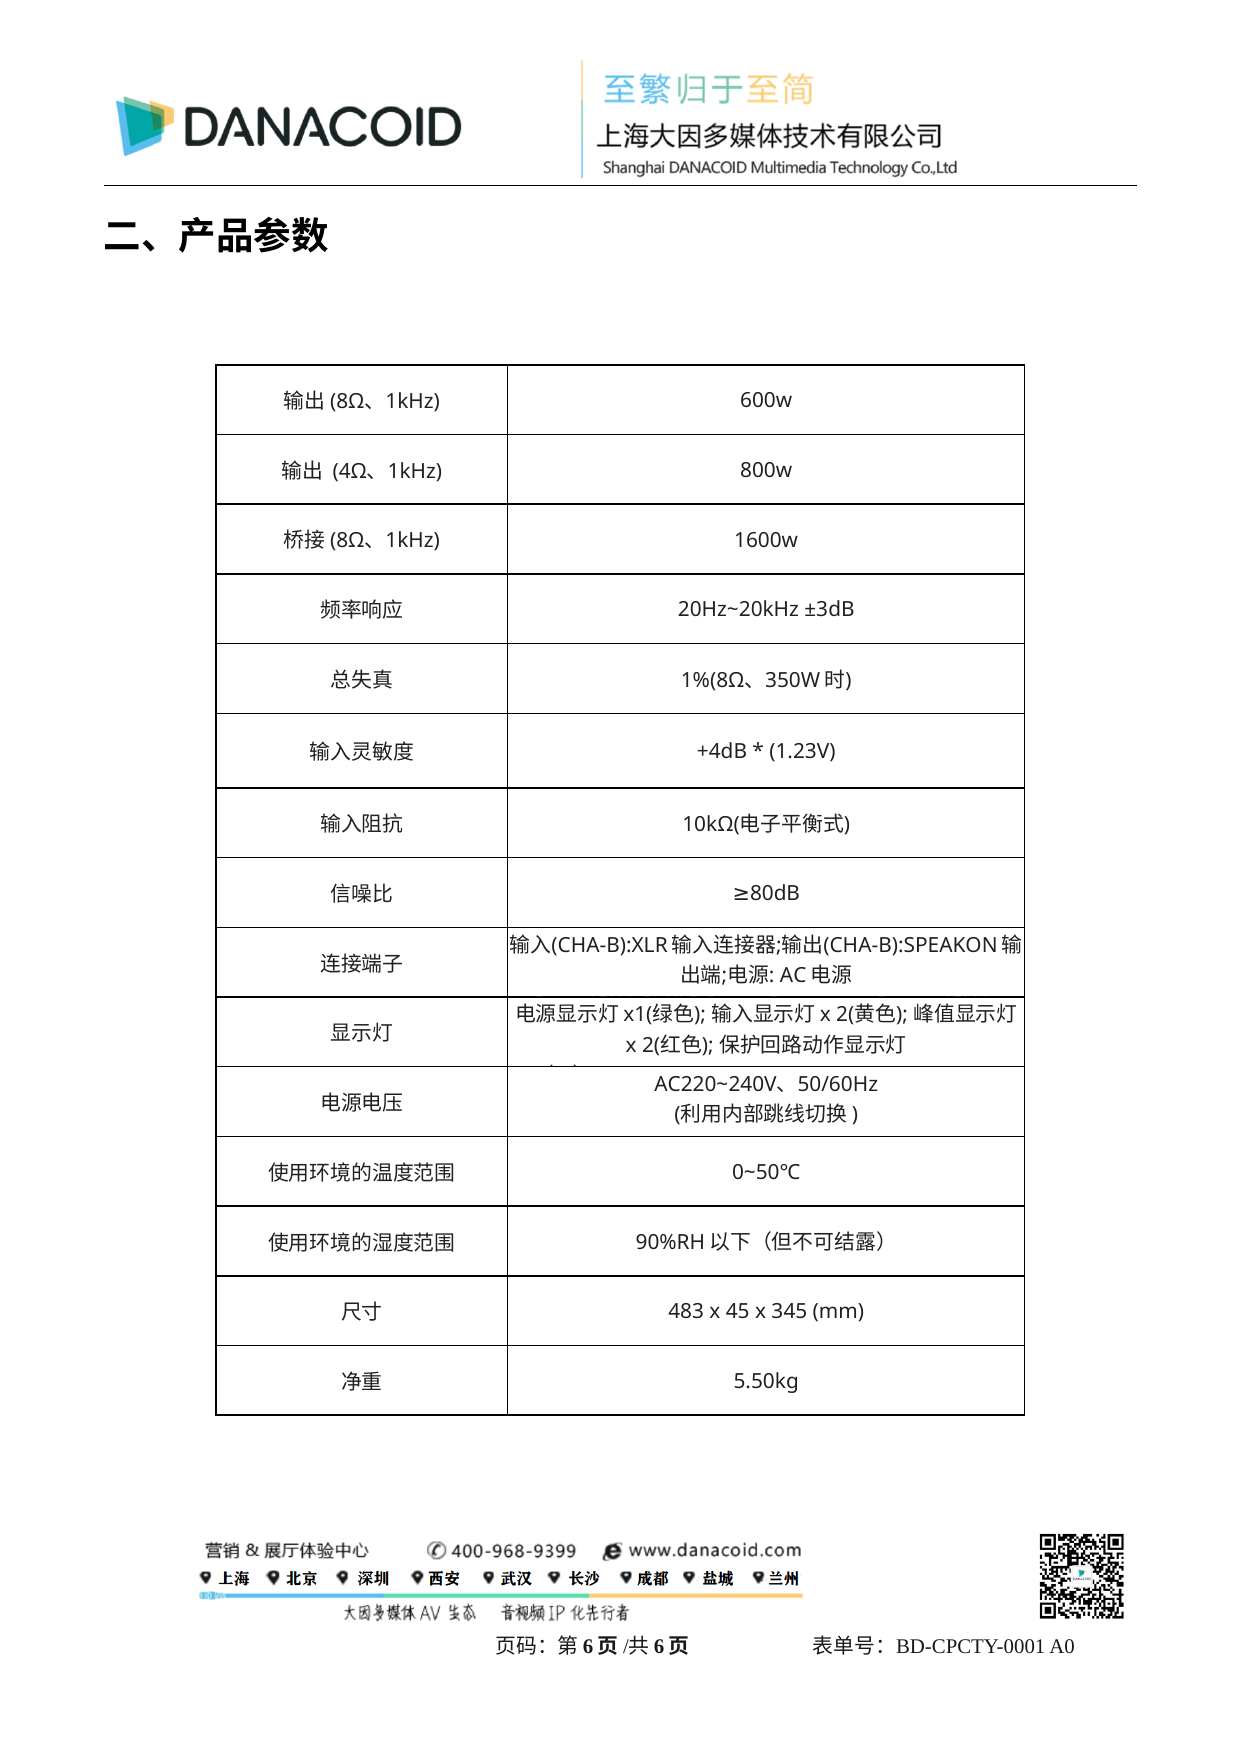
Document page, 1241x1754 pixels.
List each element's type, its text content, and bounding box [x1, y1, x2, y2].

table_cell 1%(8Ω、350W时) [508, 644, 1024, 712]
table_cell 90%RH以下（但不可结露） [508, 1207, 1024, 1275]
table_cell 电源显示灯x1(绿色); 输入显示灯x 2(黄色); 峰值显示灯x 2(红色); 保护回路动作显示灯 x 1(红色)Power Indicator x 1 (Green), Input Indicator x 2 (Yellow), Peak Indicator x 2(Red); Feedback Protect Indicator x 1(Red) [508, 998, 1024, 1066]
table_cell 显示灯 [217, 998, 507, 1066]
table_cell 483 x 45 x 345 (mm) [508, 1277, 1024, 1344]
picture [575, 47, 965, 183]
table_cell 输入阻抗 [217, 789, 507, 857]
table_cell AC220~240V、50/60Hz (利用内部跳线切换 ) [508, 1067, 1024, 1136]
table_cell 连接端子 [217, 928, 507, 996]
table_cell 信噪比 [217, 858, 507, 926]
table_cell 0~50℃ [508, 1137, 1024, 1205]
table_cell ≥80dB [508, 858, 1024, 926]
table_cell 1600w [508, 505, 1024, 573]
table_cell 桥接 (8Ω、1kHz) [217, 505, 507, 573]
subtitle 二、产品参数 [103, 201, 1137, 266]
table_cell +4dB * (1.23V) [508, 714, 1024, 787]
picture [103, 70, 465, 183]
table_cell 尺寸 [217, 1277, 507, 1344]
picture [196, 1515, 809, 1630]
table_cell 输入(CHA-B):XLR输入连接器;输出(CHA-B):SPEAKON输出端;电源: AC电源 Input(CH1-2):XLR Input Connector;Output(CH1-2):SPEAKON Output; Power: AC power supply. [508, 928, 1024, 996]
table_cell 频率响应 [217, 575, 507, 643]
table_cell 10kΩ(电子平衡式) [508, 789, 1024, 857]
table_cell 输入灵敏度 [217, 714, 507, 787]
table_cell 电源电压 [217, 1067, 507, 1136]
table_cell 800w [508, 435, 1024, 503]
table_cell 输出 (4Ω、1kHz) [217, 435, 507, 503]
table_cell 使用环境的湿度范围 [217, 1207, 507, 1275]
table_cell 5.50kg [508, 1346, 1024, 1414]
table_cell 20Hz~20kHz ±3dB [508, 575, 1024, 643]
table_cell 总失真 [217, 644, 507, 712]
table_cell 使用环境的温度范围 [217, 1137, 507, 1205]
table_header 600w [508, 366, 1024, 434]
table_cell 净重 [217, 1346, 507, 1414]
picture [1033, 1528, 1130, 1625]
table_header 输出 (8Ω、1kHz) [217, 366, 507, 434]
